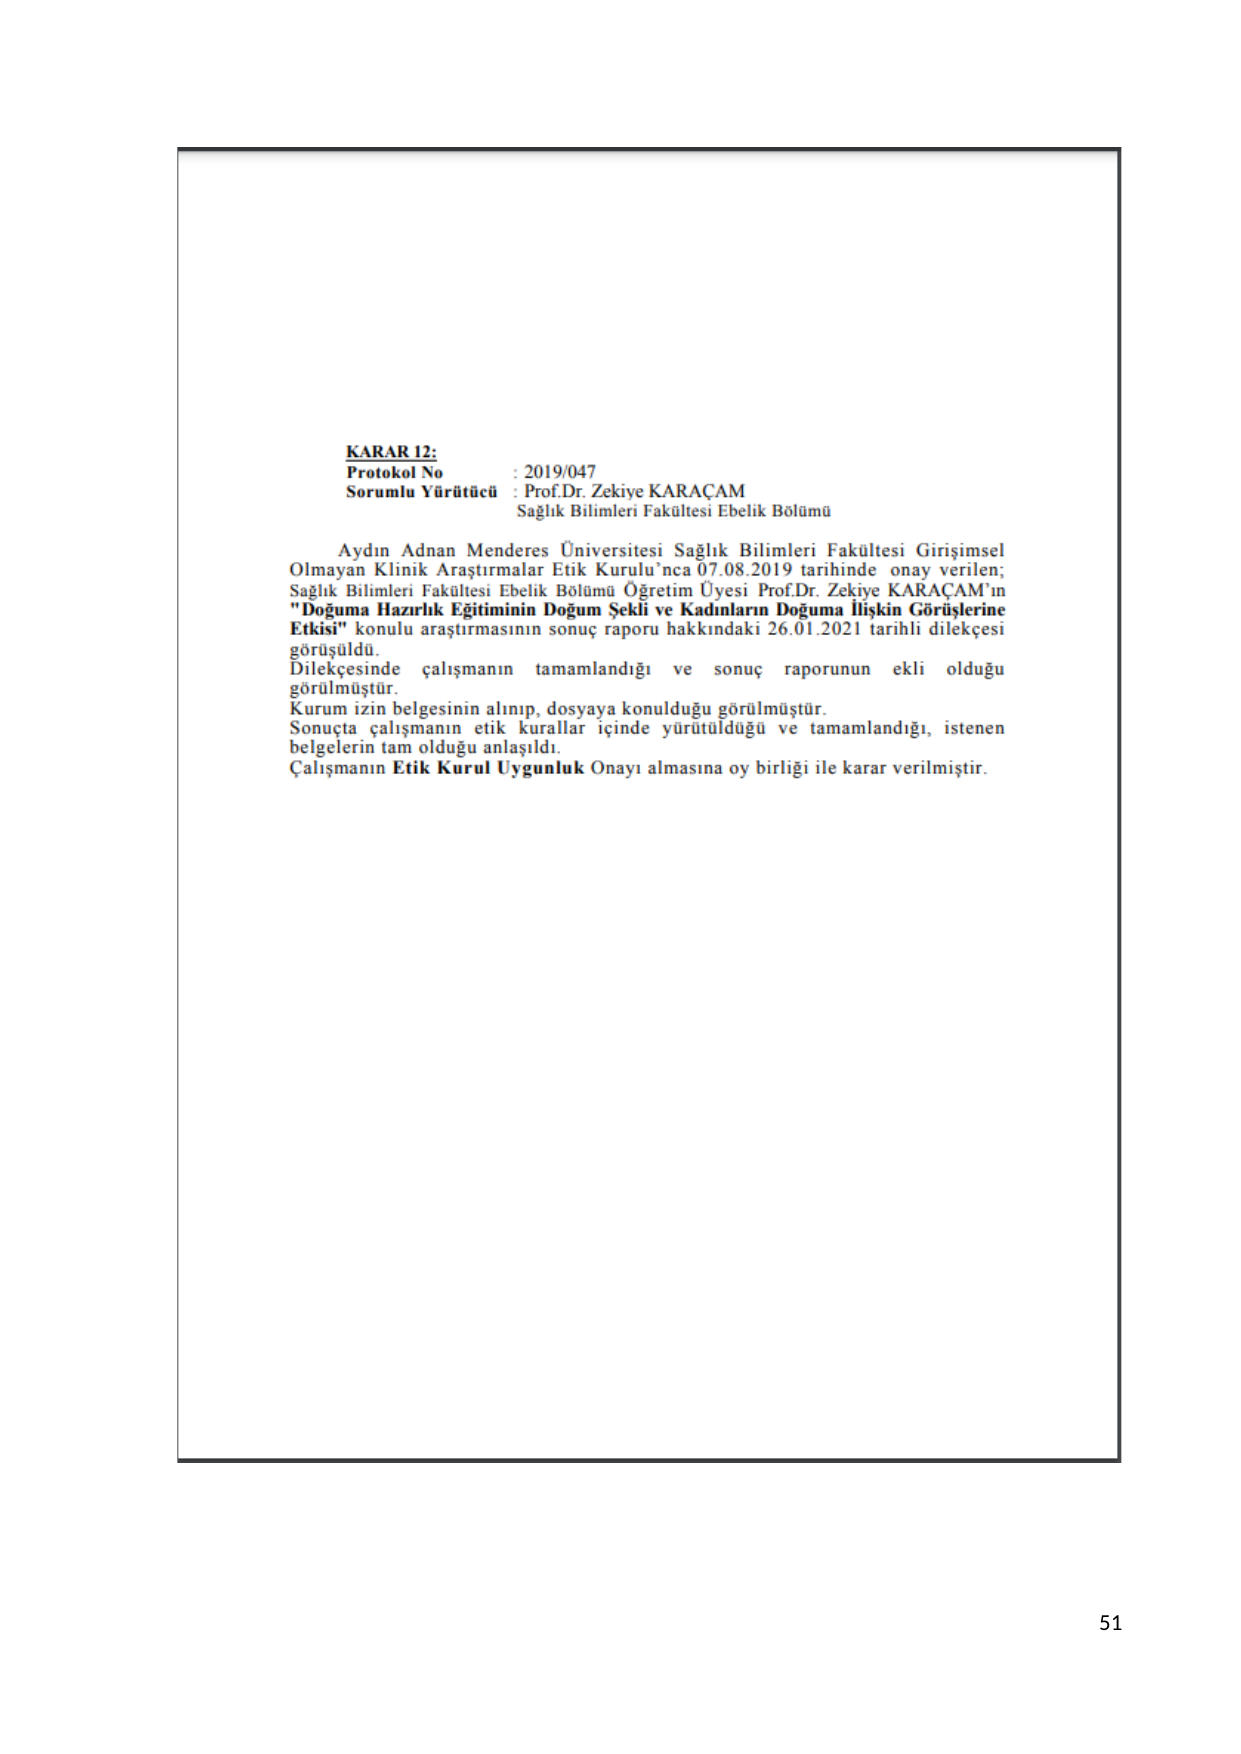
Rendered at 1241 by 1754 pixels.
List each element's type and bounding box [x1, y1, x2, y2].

picture [177, 147, 1122, 1463]
